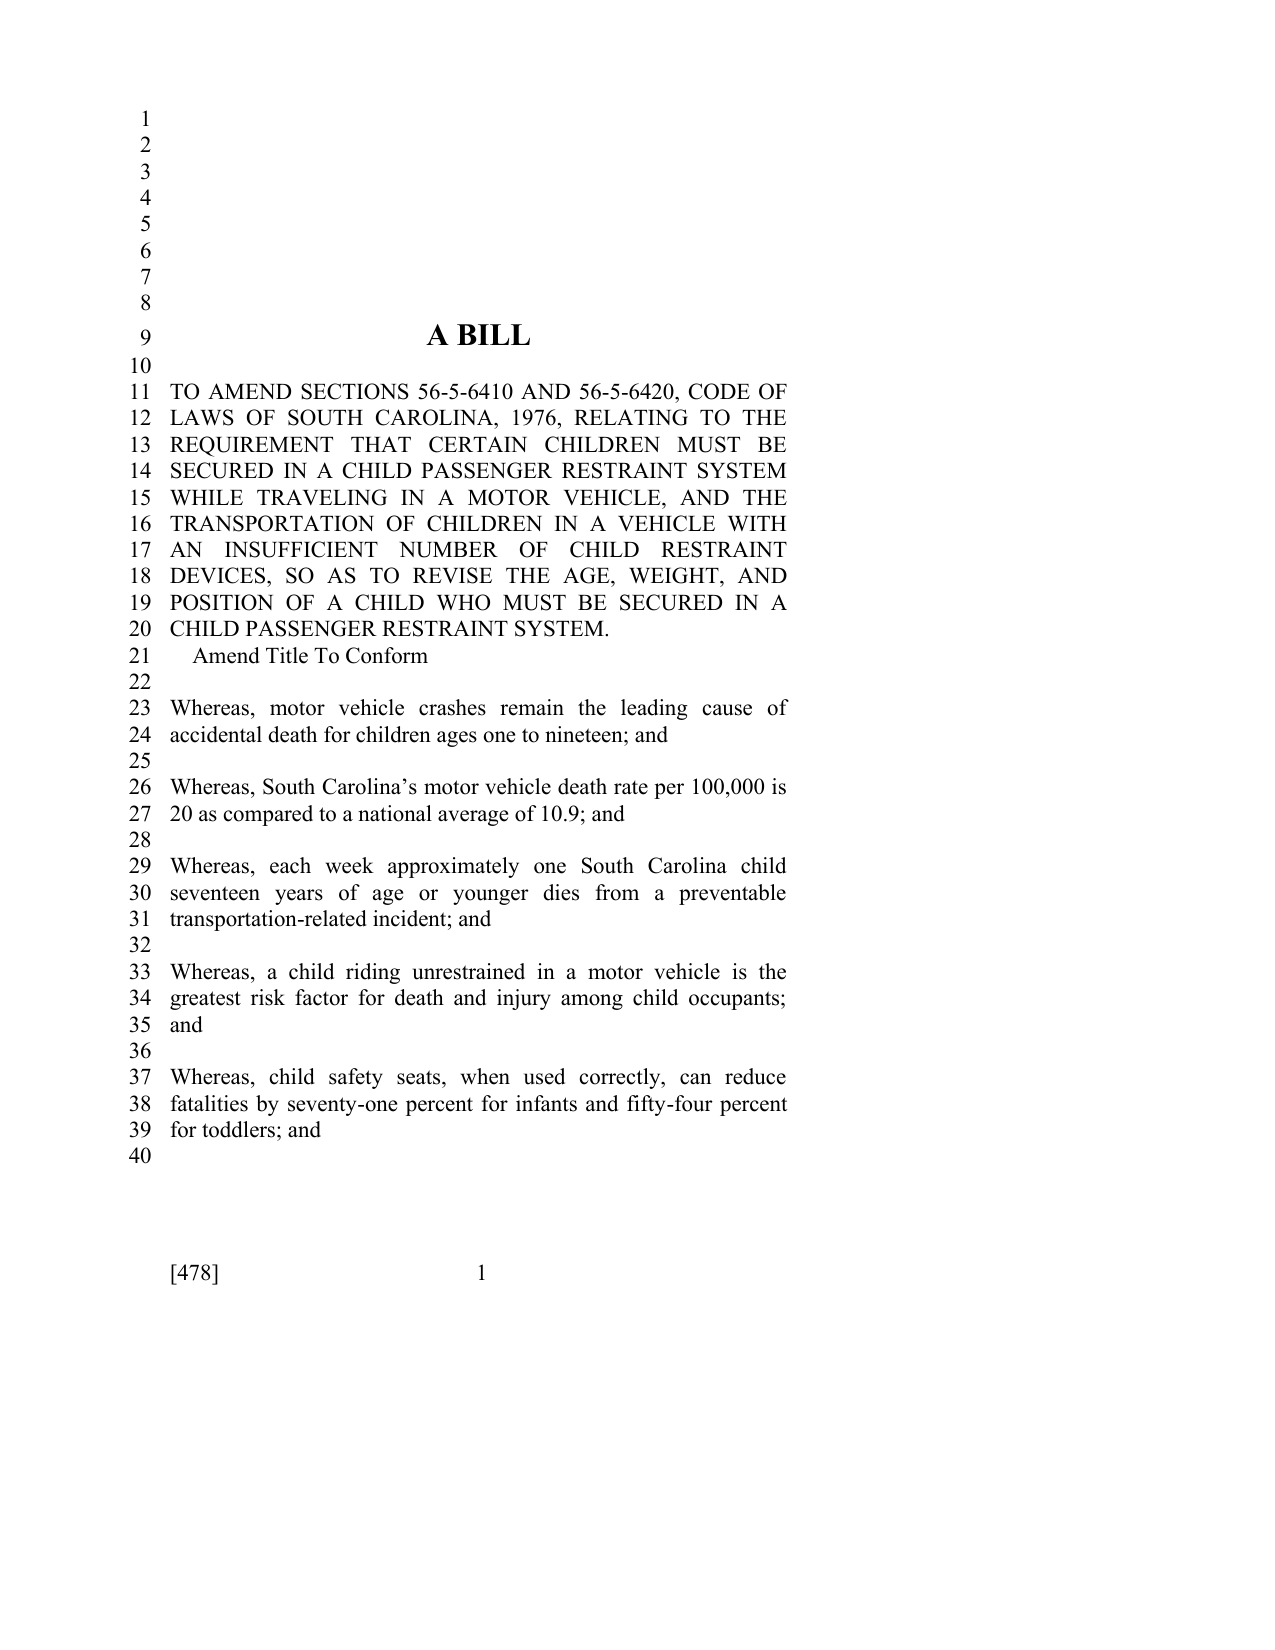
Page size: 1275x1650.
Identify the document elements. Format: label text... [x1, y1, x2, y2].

text Amend Title To Conform [169, 642, 787, 668]
text Whereas, motor vehicle crashes remain the leading cause of accidental death for children ages one to nineteen; and [169, 694, 787, 747]
text Whereas, each week approximately one South Carolina child seventeen years of age or younger dies from a preventable transportation-related incident; and [169, 852, 787, 932]
text Whereas, South Carolina’s motor vehicle death rate per 100,000 is 20 as compared to a national average of 10.9; and [169, 773, 787, 826]
text Whereas, child safety seats, when used correctly, can reduce fatalities by seventy-one percent for infants and fifty-four percent for toddlers; and [169, 1063, 787, 1142]
text A BILL [169, 316, 787, 352]
text Whereas, a child riding unrestrained in a motor vehicle is the greatest risk factor for death and injury among child occupants; and [169, 958, 787, 1037]
text TO AMEND SECTIONS 56-5-6410 AND 56-5-6420, CODE OF LAWS OF SOUTH CAROLINA, 1976, RELATING TO THE REQUIREMENT THAT CERTAIN CHILDREN MUST BE SECURED IN A CHILD PASSENGER RESTRAINT SYSTEM WHILE TRAVELING IN A MOTOR VEHICLE, AND THE TRANSPORTATION OF CHILDREN IN A VEHICLE WITH AN INSUFFICIENT NUMBER OF CHILD RESTRAINT DEVICES, SO AS TO REVISE THE AGE, WEIGHT, AND POSITION OF A CHILD WHO MUST BE SECURED IN A CHILD PASSENGER RESTRAINT SYSTEM. [169, 378, 787, 642]
